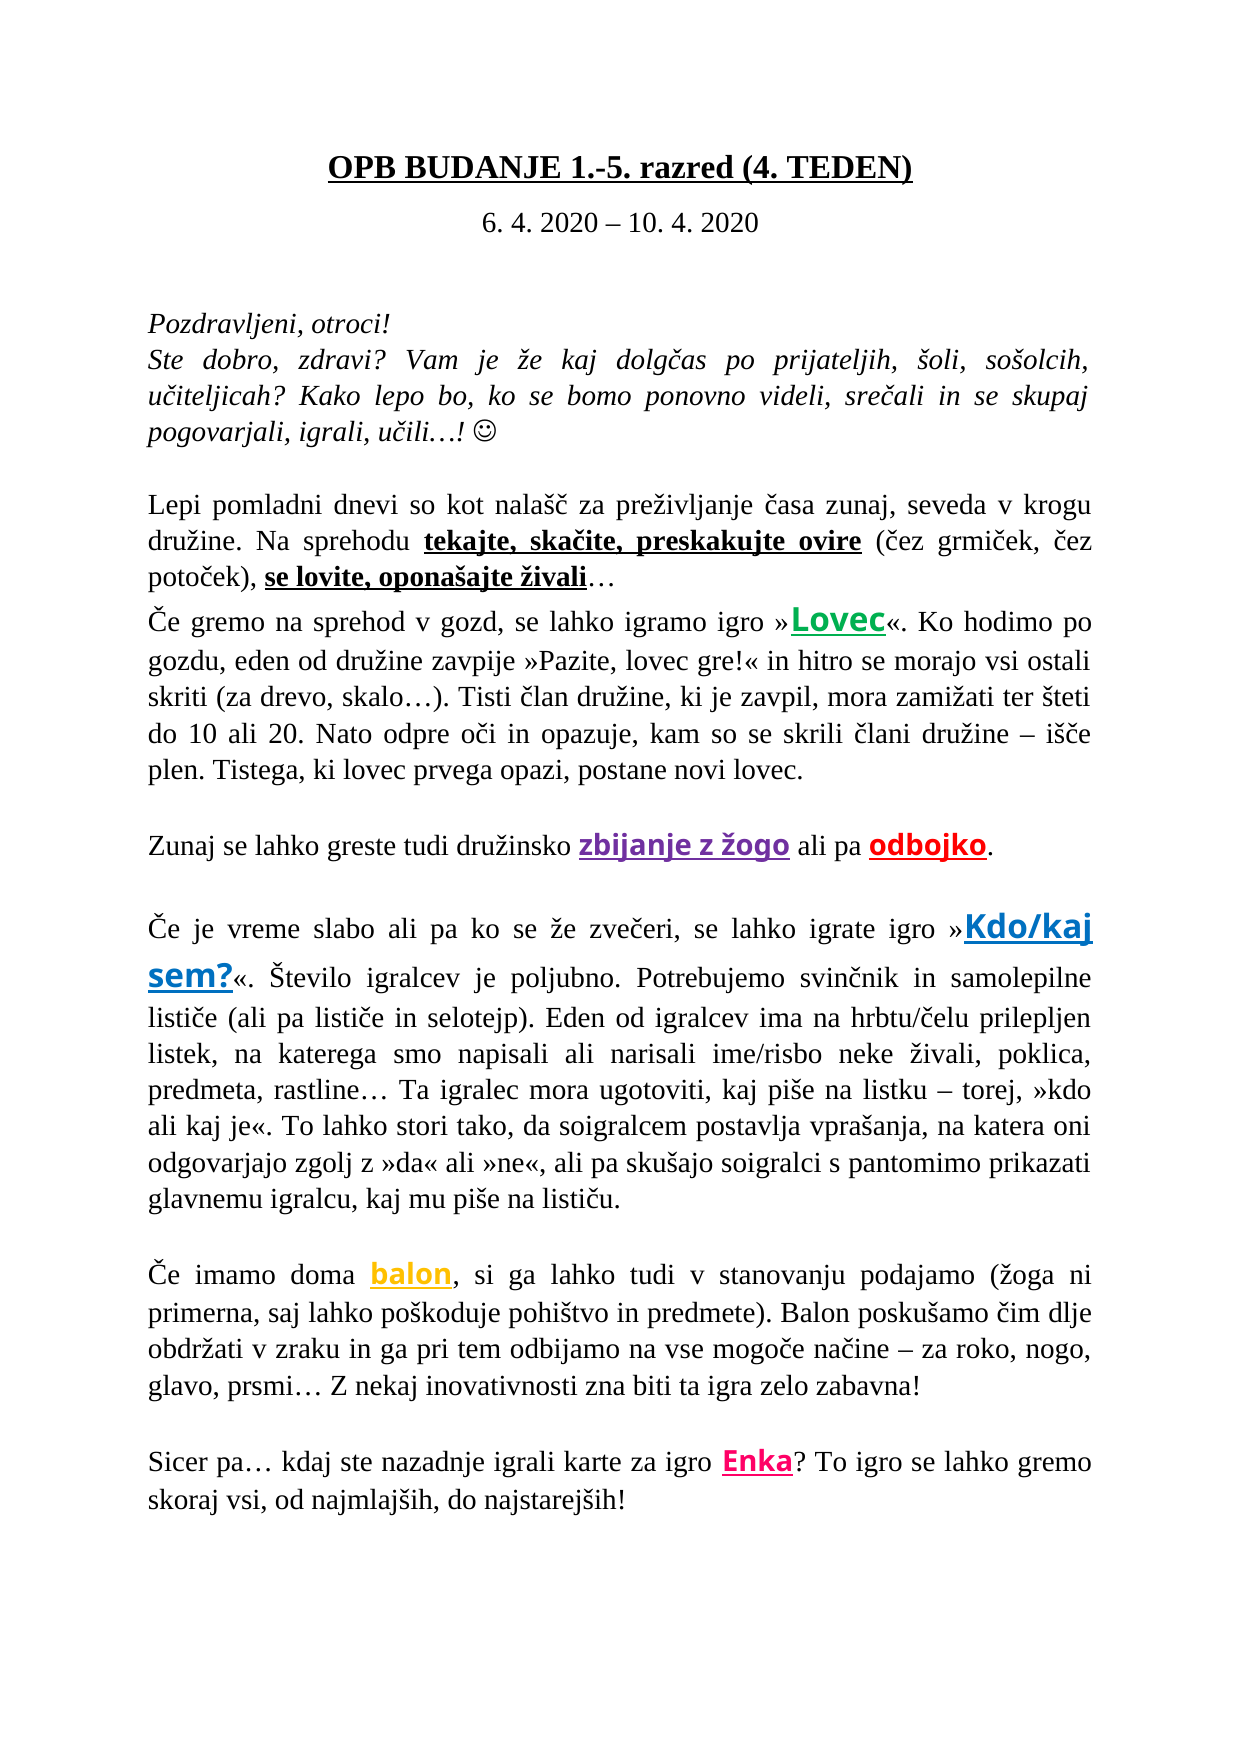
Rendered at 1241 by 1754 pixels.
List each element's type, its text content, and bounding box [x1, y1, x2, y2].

text Sicer pa… kdaj ste nazadnje igrali karte za igro Enka? To igro se lahko gremo skoraj vsi, od najmlajših, do najstarejših! [148, 1440, 1093, 1516]
text Zunaj se lahko greste tudi družinsko zbijanje z žogo ali pa odbojko. [148, 824, 1093, 864]
text 6. 4. 2020 – 10. 4. 2020 [148, 206, 1093, 239]
text Pozdravljeni, otroci! [148, 306, 1093, 340]
text Če gremo na sprehod v gozd, se lahko igramo igro »Lovec«. Ko hodimo po gozdu, eden od družine zavpije »Pazite, lovec gre!« in hitro se morajo vsi ostali skriti (za drevo, skalo…). Tisti član družine, ki je zavpil, mora zamižati ter šteti do 10 ali 20. Nato odpre oči in opazuje, kam so se skrili člani družine – išče plen. Tistega, ki lovec prvega opazi, postane novi lovec. [148, 595, 1093, 785]
text Ste dobro, zdravi? Vam je že kaj dolgčas po prijateljih, šoli, sošolcih, učiteljicah? Kako lepo bo, ko se bomo ponovno videli, srečali in se skupaj pogovarjali, igrali, učili…! [148, 342, 1093, 448]
text Če je vreme slabo ali pa ko se že zvečeri, se lahko igrate igro »Kdo/kaj sem?«. Število igralcev je poljubno. Potrebujemo svinčnik in samolepilne lističe (ali pa lističe in selotejp). Eden od igralcev ima na hrbtu/čelu prilepljen listek, na katerega smo napisali ali narisali ime/risbo neke živali, poklica, predmeta, rastline… Ta igralec mora ugotoviti, kaj piše na listku – torej, »kdo ali kaj je«. To lahko stori tako, da soigralcem postavlja vprašanja, na katera oni odgovarjajo zgolj z »da« ali »ne«, ali pa skušajo soigralci s pantomimo prikazati glavnemu igralcu, kaj mu piše na lističu. [148, 903, 1093, 1214]
text OPB BUDANJE 1.-5. razred (4. TEDEN) [148, 148, 1093, 186]
text Če imamo doma balon, si ga lahko tudi v stanovanju podajamo (žoga ni primerna, saj lahko poškoduje pohištvo in predmete). Balon poskušamo čim dlje obdržati v zraku in ga pri tem odbijamo na vse mogoče načine – za roko, nogo, glavo, prsmi… Z nekaj inovativnosti zna biti ta igra zelo zabavna! [148, 1253, 1093, 1401]
text Lepi pomladni dnevi so kot nalašč za preživljanje časa zunaj, seveda v krogu družine. Na sprehodu tekajte, skačite, preskakujte ovire (čez grmiček, čez potoček), se lovite, oponašajte živali… [148, 487, 1093, 593]
